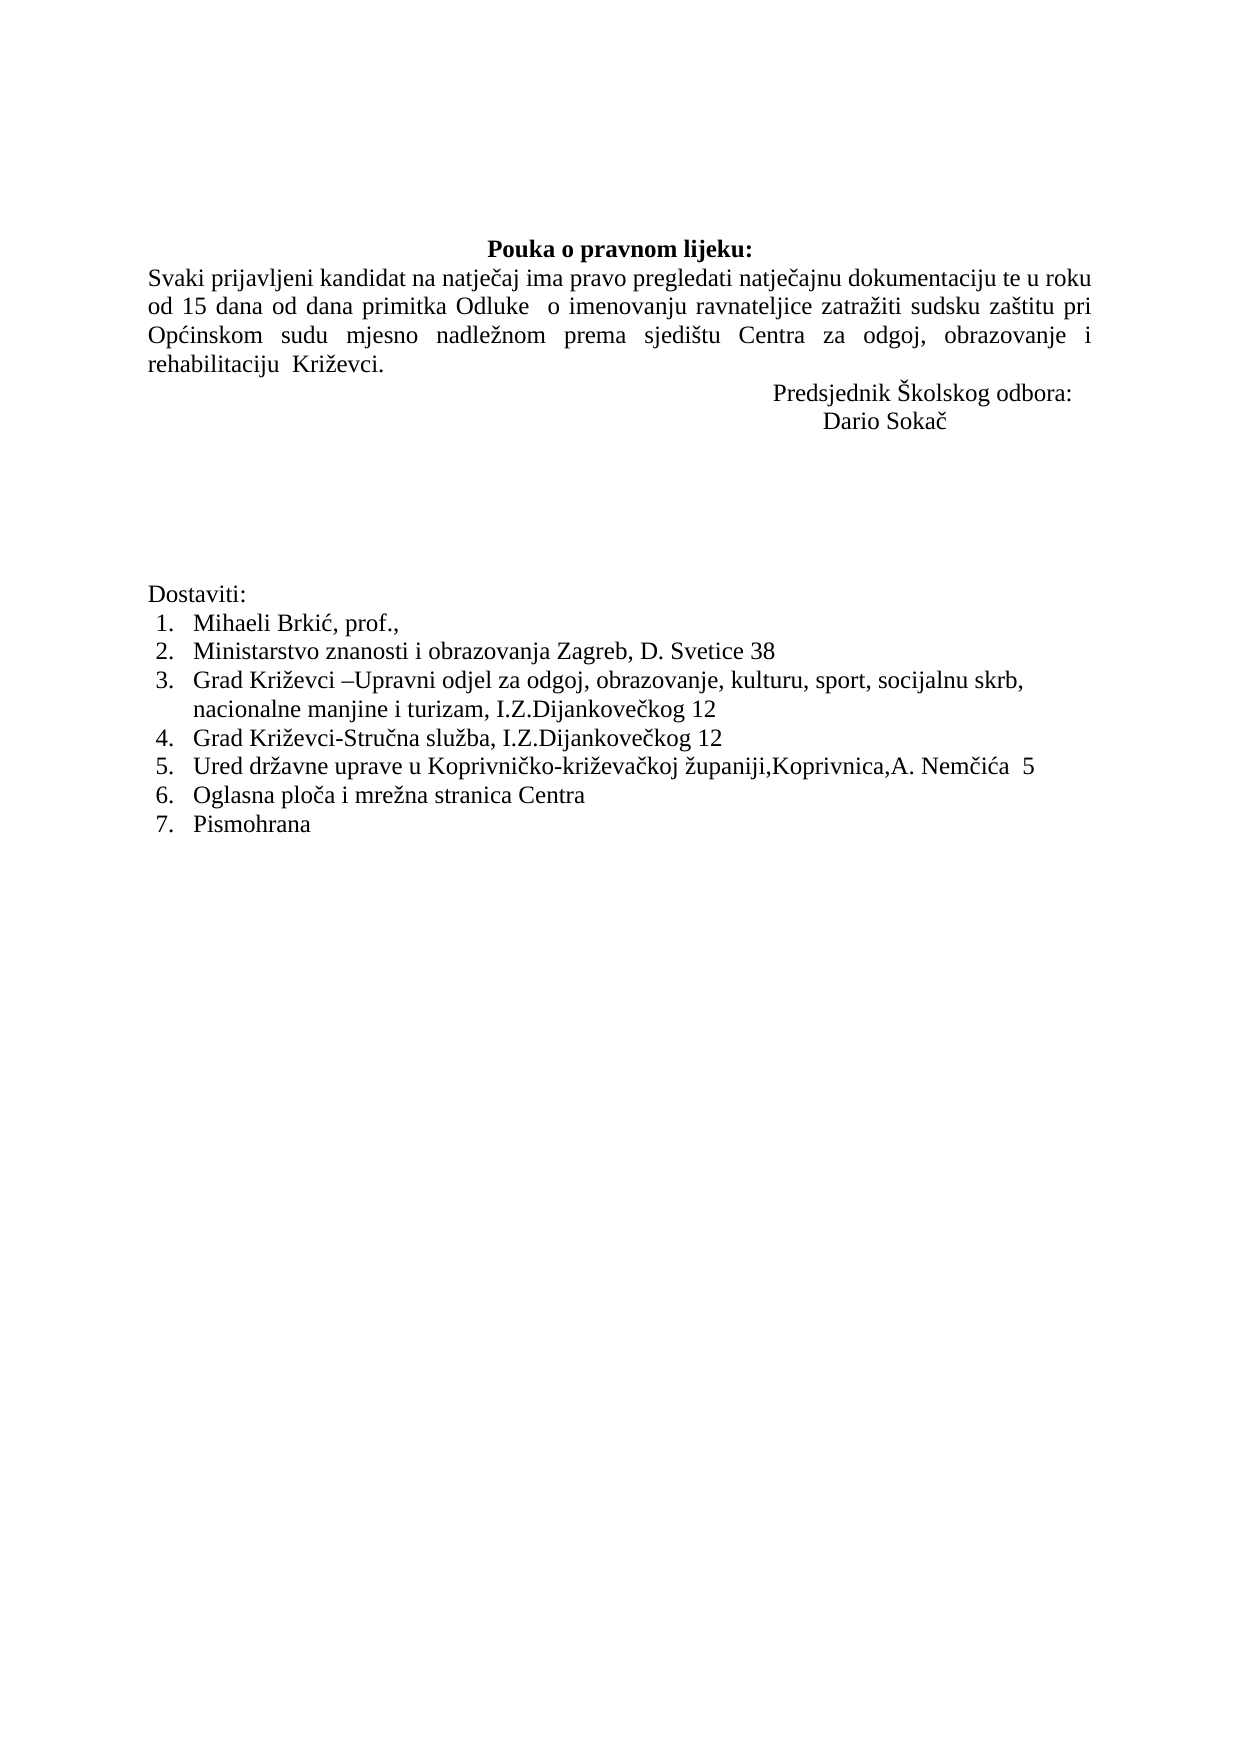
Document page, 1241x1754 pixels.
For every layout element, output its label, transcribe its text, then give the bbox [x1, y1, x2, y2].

list Pismohrana [155, 809, 1093, 838]
text Pouka o pravnom lijeku: [148, 234, 1093, 263]
list Ured državne uprave u Koprivničko-križevačkoj županiji,Koprivnica,A. Nemčića 5 [155, 751, 1093, 780]
text Svaki prijavljeni kandidat na natječaj ima pravo pregledati natječajnu dokumentaciju te u roku od 15 dana od dana primitka Odluke o imenovanju ravnateljice zatražiti sudsku zaštitu pri Općinskom sudu mjesno nadležnom prema sjedištu Centra za odgoj, obrazovanje i rehabilitaciju Križevci. [148, 263, 1093, 378]
list Grad Križevci-Stručna služba, I.Z.Dijankovečkog 12 [155, 723, 1093, 751]
list Oglasna ploča i mrežna stranica Centra [155, 780, 1093, 809]
list Grad Križevci –Upravni odjel za odgoj, obrazovanje, kulturu, sport, socijalnu skrb, nacionalne manjine i turizam, I.Z.Dijankovečkog 12 [155, 665, 1093, 723]
list Mihaeli Brkić, prof., [155, 608, 1093, 636]
list Ministarstvo znanosti i obrazovanja Zagreb, D. Svetice 38 [155, 636, 1093, 665]
text Dario Sokač [148, 406, 1093, 435]
text Dostaviti: [148, 579, 1093, 608]
text Predsjednik Školskog odbora: [148, 378, 1093, 406]
